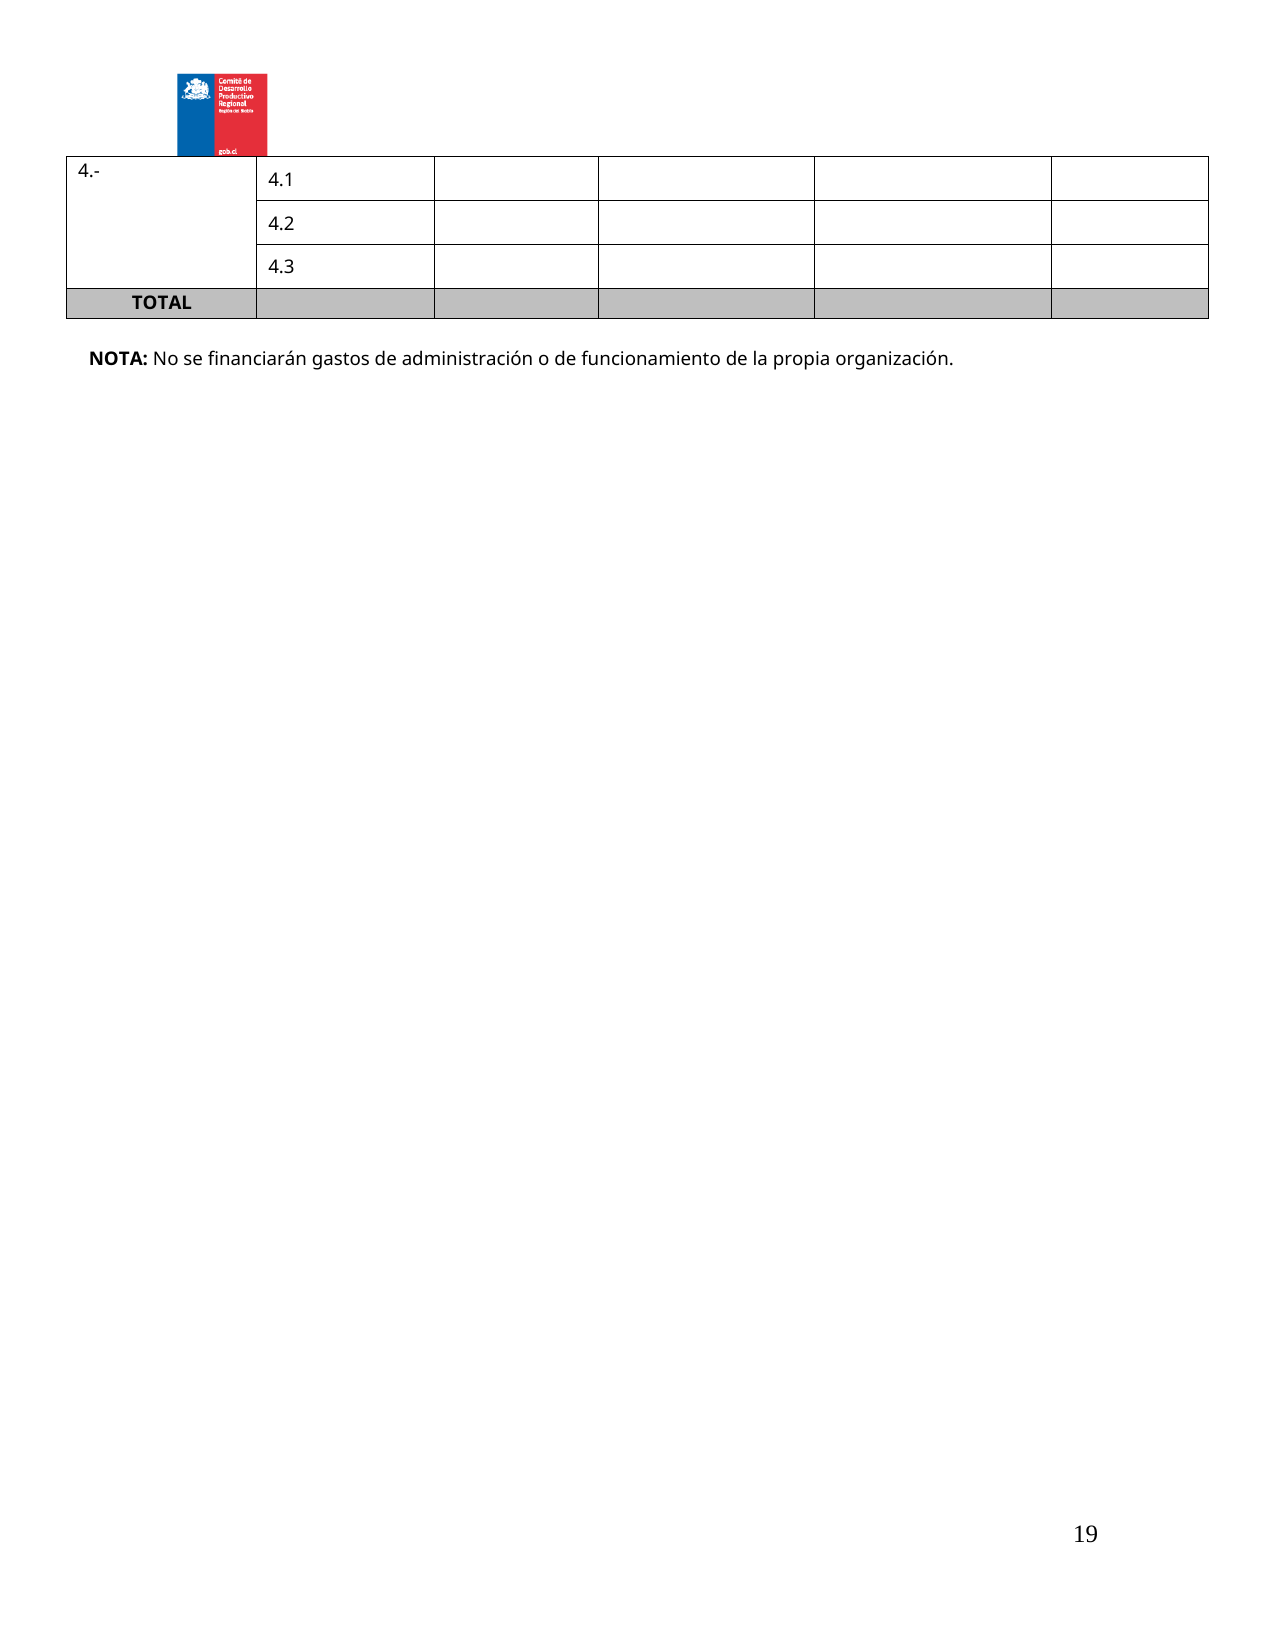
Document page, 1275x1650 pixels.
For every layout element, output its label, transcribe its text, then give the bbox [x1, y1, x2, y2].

table_cell TOTAL [67, 289, 256, 318]
table_cell 4.- [67, 157, 256, 288]
picture [177, 73, 268, 156]
table_cell 4.3 [257, 245, 434, 288]
table_cell [599, 201, 814, 244]
table_cell [1052, 157, 1208, 200]
table_cell [1052, 245, 1208, 288]
table_cell [1052, 289, 1208, 318]
table_cell 4.2 [257, 201, 434, 244]
table_cell [815, 201, 1051, 244]
table_cell [435, 201, 598, 244]
table_cell [599, 157, 814, 200]
table_cell [599, 245, 814, 288]
table_cell [815, 245, 1051, 288]
text NOTA: No se financiarán gastos de administración o de funcionamiento de la propia organización. [88, 345, 1098, 370]
table_cell [435, 157, 598, 200]
table_cell 4.1 [257, 157, 434, 200]
table_cell [435, 245, 598, 288]
table_cell [1052, 201, 1208, 244]
table_cell [257, 289, 434, 318]
table_cell [599, 289, 814, 318]
table_cell [435, 289, 598, 318]
table_cell [815, 289, 1051, 318]
table_cell [815, 157, 1051, 200]
